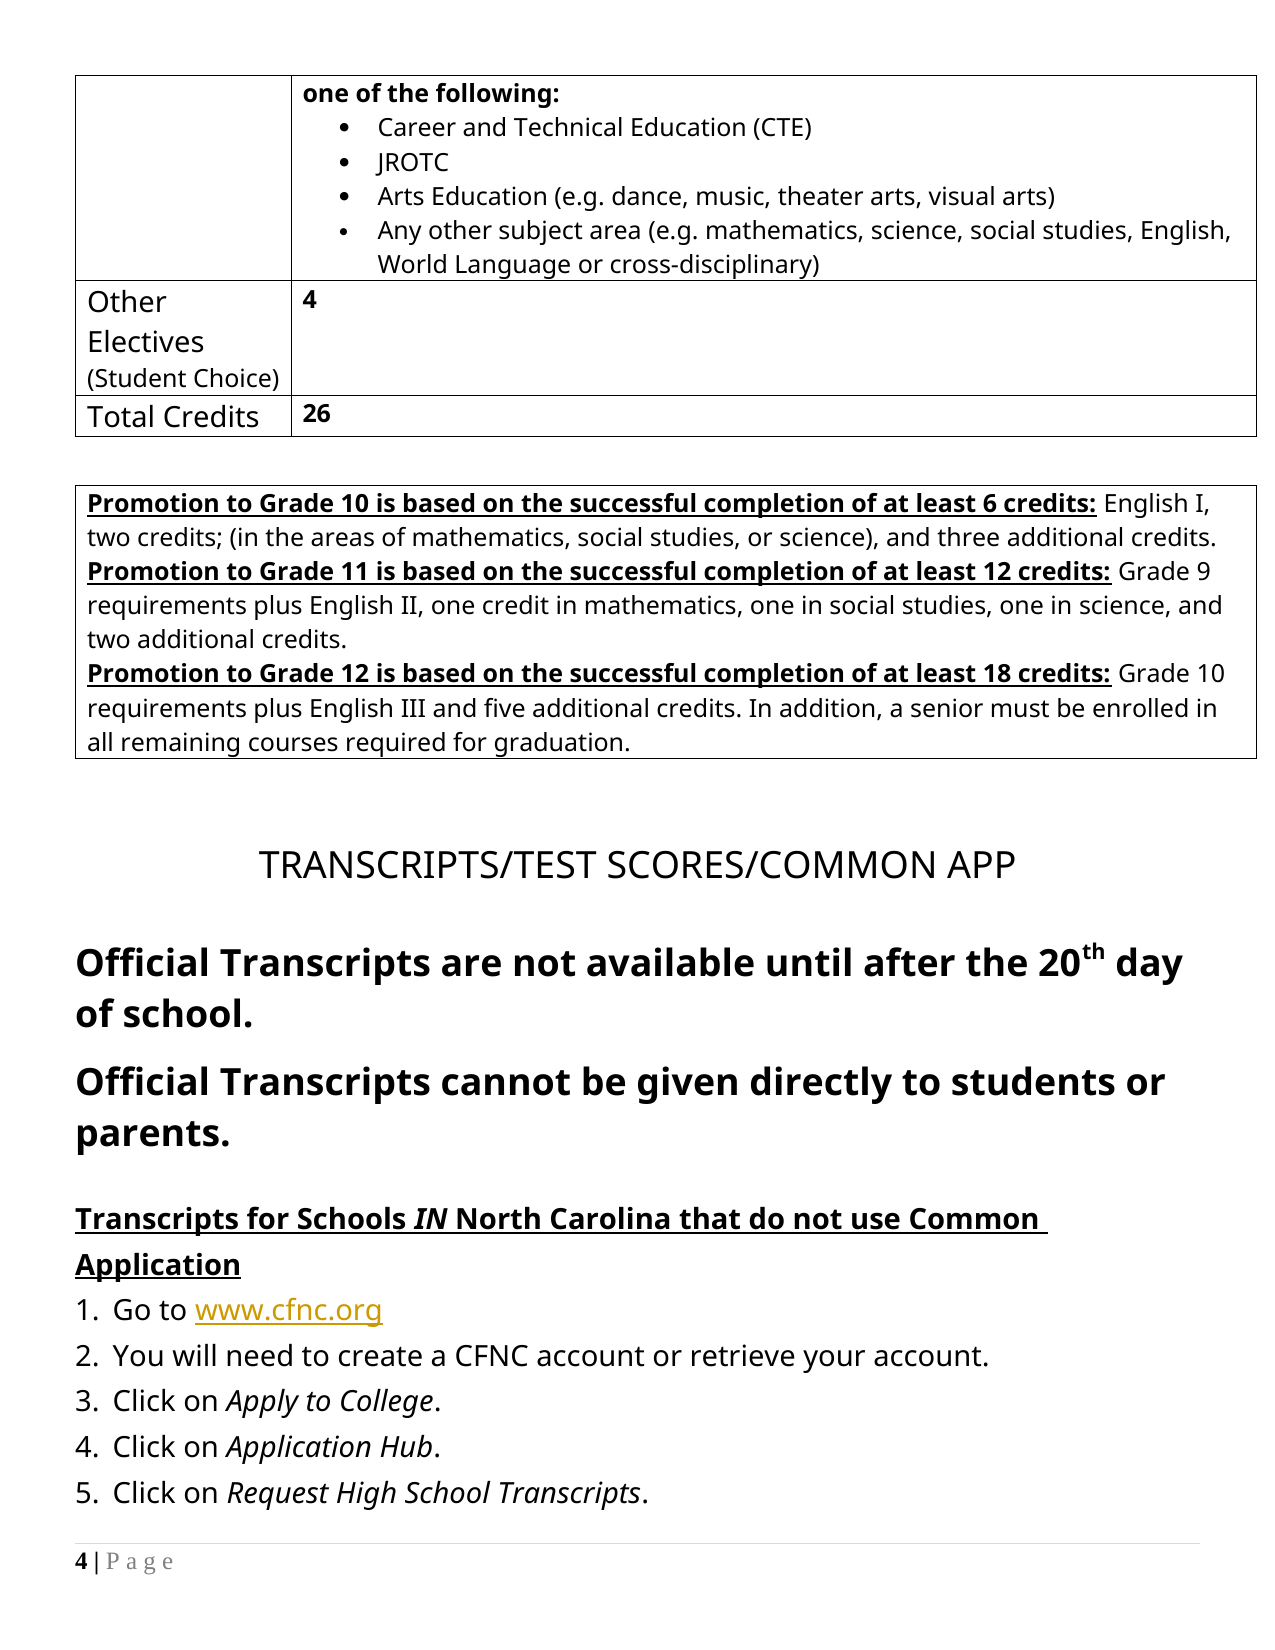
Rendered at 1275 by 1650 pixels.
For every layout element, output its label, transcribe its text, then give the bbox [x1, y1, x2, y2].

table_cell 26 [292, 396, 1256, 436]
text Transcripts for Schools IN North Carolina that do not use Common Application [75, 1198, 1200, 1283]
table_cell Other Electives (Student Choice) [76, 281, 291, 395]
text Official Transcripts are not available until after the 20th day of school. [75, 936, 1200, 1038]
list Click on Apply to College. [75, 1381, 1200, 1420]
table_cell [292, 76, 1256, 280]
list Click on Application Hub. [75, 1426, 1200, 1466]
list Click on Request High School Transcripts. [75, 1472, 1200, 1512]
list Go to www.cfnc.org [75, 1289, 1200, 1329]
list You will need to create a CFNC account or retrieve your account. [75, 1335, 1200, 1375]
table_cell Total Credits [76, 396, 291, 436]
table_header Promotion to Grade 10 is based on the successful completion of at least 6 credits: English I, two credits; (in the areas of mathematics, social studies, or science), and three additional credits. Promotion to Grade 11 is based on the successful completion of at least 12 credits: Grade 9 requirements plus English II, one credit in mathematics, one in social studies, one in science, and two additional credits. Promotion to Grade 12 is based on the successful completion of at least 18 credits: Grade 10 requirements plus English III and five additional credits. In addition, a senior must be enrolled in all remaining courses required for graduation. [76, 486, 1256, 758]
table_cell 4 [292, 281, 1256, 395]
text TRANSCRIPTS/TEST SCORES/COMMON APP [75, 839, 1200, 890]
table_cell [76, 76, 291, 280]
text Official Transcripts cannot be given directly to students or parents. [75, 1055, 1200, 1157]
